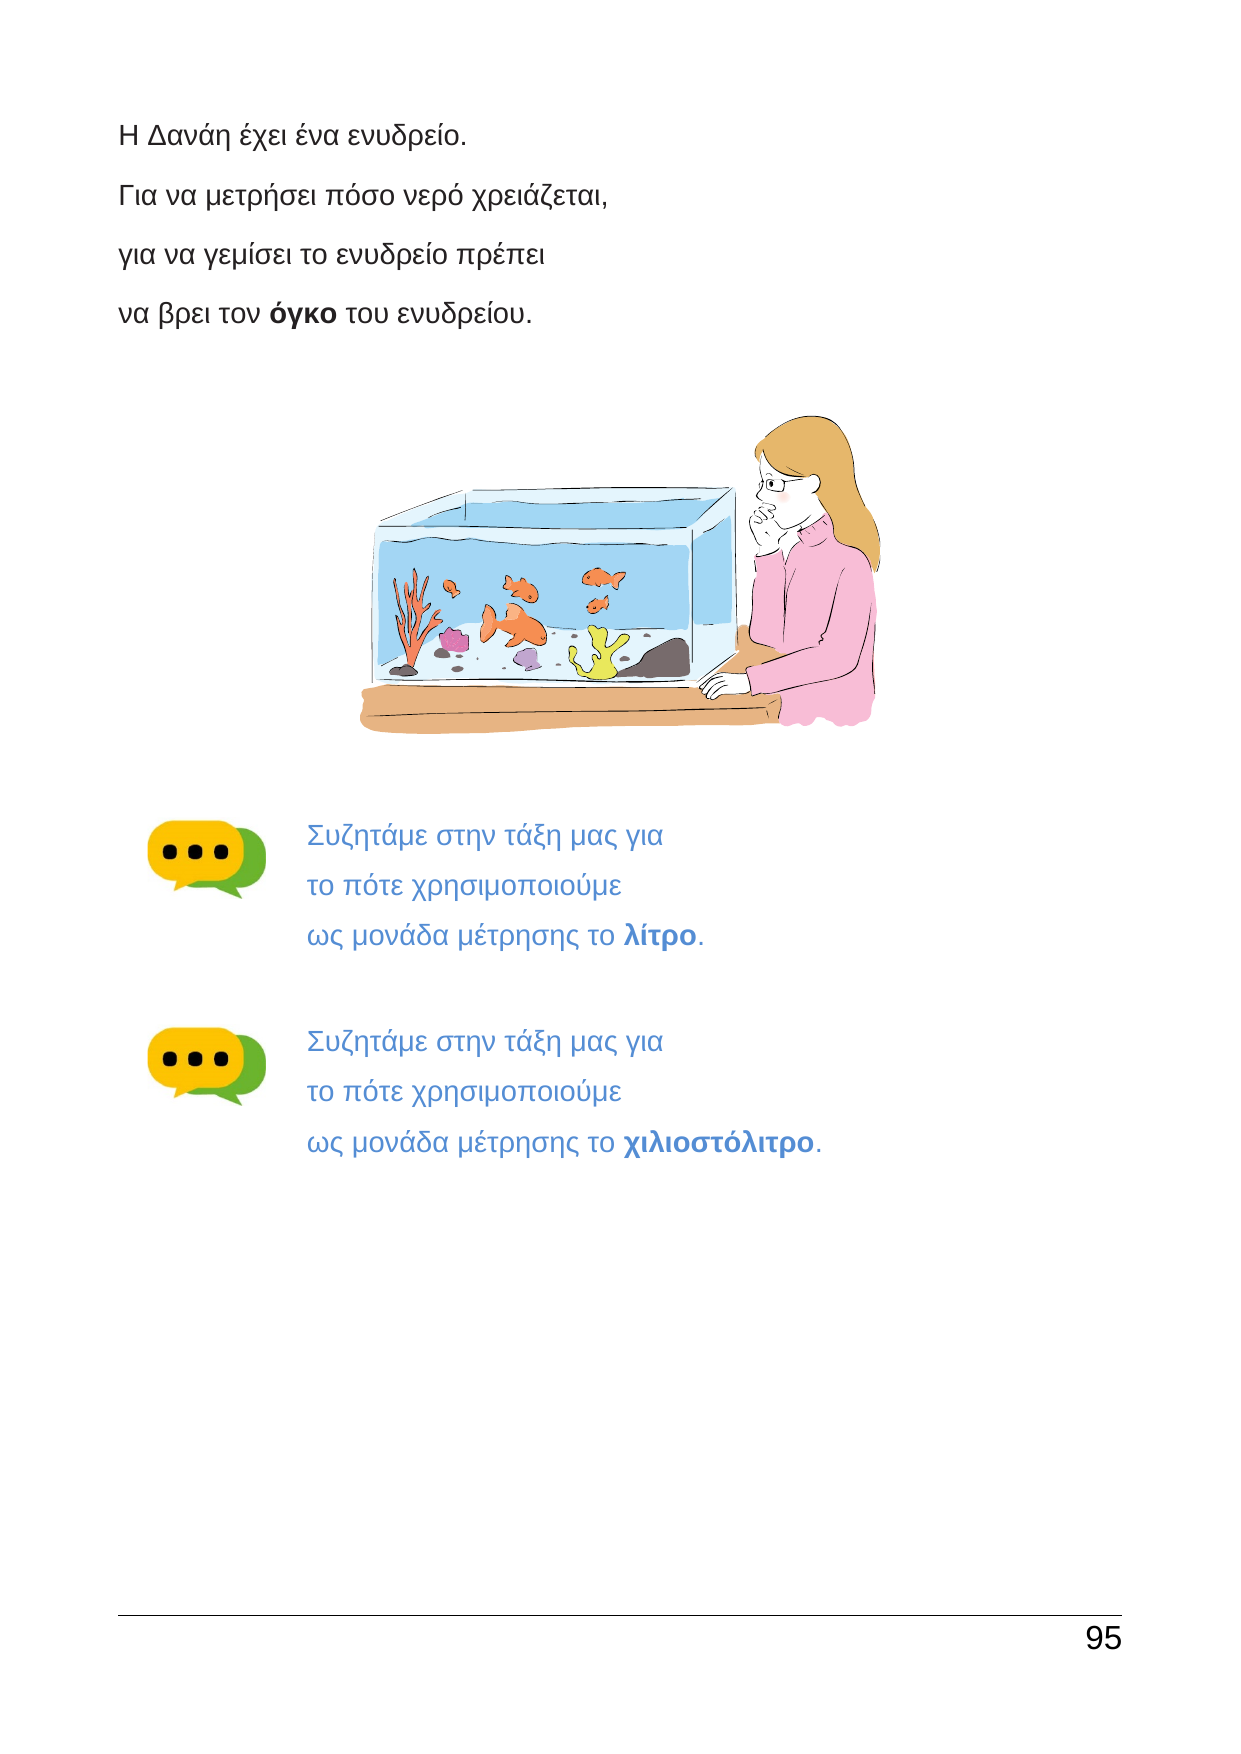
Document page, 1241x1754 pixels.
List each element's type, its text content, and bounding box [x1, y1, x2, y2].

picture [147, 1024, 266, 1106]
text Η Δανάη έχει ένα ενυδρείο. [118, 118, 1122, 152]
picture [147, 817, 266, 899]
text για να γεμίσει το ενυδρείο πρέπει [118, 237, 1122, 270]
text Για να μετρήσει πόσο νερό χρειάζεται, [118, 177, 1122, 211]
text να βρει τον όγκο του ενυδρείου. [118, 296, 1122, 330]
table_header Συζητάμε στην τάξη μας για το πότε χρησιμοποιούμε ως μονάδα μέτρησης το λίτρο. [295, 818, 1121, 965]
table_header [118, 1024, 295, 1171]
table_header [118, 818, 295, 965]
table_header Συζητάμε στην τάξη μας για το πότε χρησιμοποιούμε ως μονάδα μέτρησης το χιλιοστόλιτρο. [295, 1024, 1121, 1171]
